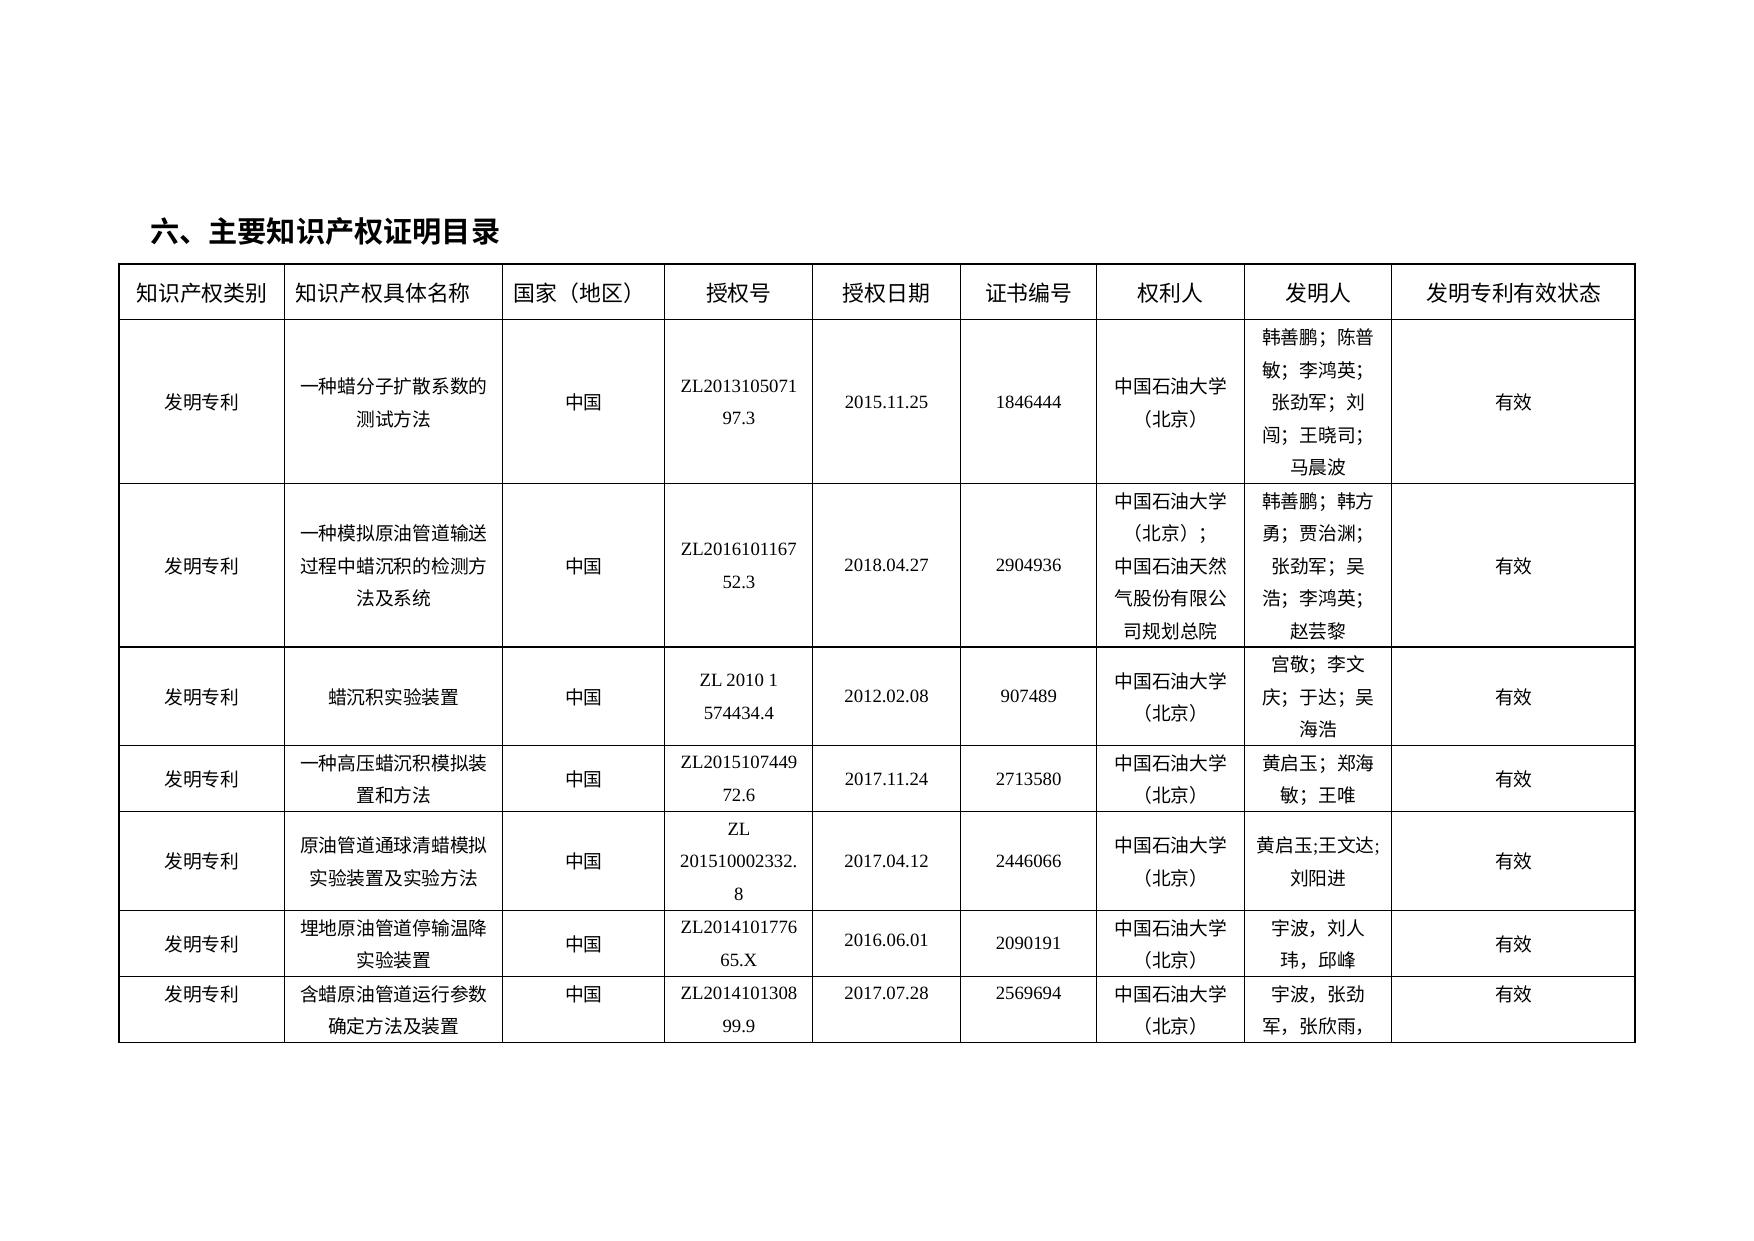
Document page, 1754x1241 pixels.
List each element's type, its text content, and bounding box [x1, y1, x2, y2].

table_cell 2018.04.27 [813, 484, 960, 646]
table_cell 907489 [961, 648, 1096, 745]
table_cell 有效 [1392, 484, 1634, 646]
table_cell 2446066 [961, 812, 1096, 909]
table_cell 宇波，张劲军，张欣雨，于鹏飞 [1245, 977, 1391, 1042]
table_cell 中国石油大学（北京） [1097, 911, 1244, 976]
table_cell 含蜡原油管道运行参数确定方法及装置 [285, 977, 502, 1042]
table_cell 有效 [1392, 746, 1634, 811]
table_header 发明人 [1245, 265, 1391, 319]
table_cell 中国 [503, 812, 664, 909]
table_cell 蜡沉积实验装置 [285, 648, 502, 745]
table_cell 2904936 [961, 484, 1096, 646]
table_cell ZL201410177665.X [665, 911, 812, 976]
table_cell 中国 [503, 648, 664, 745]
table_cell 2016.06.01 [813, 911, 960, 976]
table_header 证书编号 [961, 265, 1096, 319]
table_cell 宇波，刘人玮，邱峰 [1245, 911, 1391, 976]
table_header 知识产权具体名称 [285, 265, 502, 319]
table_cell 中国石油大学（北京） [1097, 648, 1244, 745]
table_header 国家（地区） [503, 265, 664, 319]
table_header 权利人 [1097, 265, 1244, 319]
table_cell 中国石油大学（北京）； 中国石油天然气股份有限公司规划总院 [1097, 484, 1244, 646]
table_cell 1846444 [961, 320, 1096, 483]
table_cell 发明专利 [120, 484, 284, 646]
table_cell 2713580 [961, 746, 1096, 811]
table_cell 韩善鹏；韩方勇；贾治渊；张劲军；吴浩；李鸿英；赵芸黎 [1245, 484, 1391, 646]
table_cell 一种模拟原油管道输送过程中蜡沉积的检测方法及系统 [285, 484, 502, 646]
table_cell 有效 [1392, 977, 1634, 1042]
table_header 发明专利有效状态 [1392, 265, 1634, 319]
table_cell ZL201510744972.6 [665, 746, 812, 811]
table_cell 2015.11.25 [813, 320, 960, 483]
table_cell 有效 [1392, 812, 1634, 909]
table_cell 中国 [503, 911, 664, 976]
table_cell 发明专利 [120, 320, 284, 483]
table_cell 中国石油大学（北京） [1097, 746, 1244, 811]
table_cell 发明专利 [120, 812, 284, 909]
table_cell ZL201310507197.3 [665, 320, 812, 483]
table_cell 发明专利 [120, 648, 284, 745]
table_cell 一种高压蜡沉积模拟装置和方法 [285, 746, 502, 811]
table_cell 中国 [503, 320, 664, 483]
table_cell 黄启玉;王文达;刘阳进 [1245, 812, 1391, 909]
table_cell 有效 [1392, 648, 1634, 745]
table_cell 中国 [503, 484, 664, 646]
table_cell 2017.04.12 [813, 812, 960, 909]
table_cell ZL201610116752.3 [665, 484, 812, 646]
table_cell 黄启玉；郑海敏；王唯 [1245, 746, 1391, 811]
table_cell 2012.02.08 [813, 648, 960, 745]
table_cell 中国石油大学（北京） [1097, 812, 1244, 909]
table_cell 有效 [1392, 911, 1634, 976]
table_header 授权号 [665, 265, 812, 319]
table_cell 2090191 [961, 911, 1096, 976]
table_cell 中国石油大学（北京） [1097, 977, 1244, 1042]
table_cell 韩善鹏；陈普敏；李鸿英；张劲军；刘闯；王晓司；马晨波 [1245, 320, 1391, 483]
table_header 授权日期 [813, 265, 960, 319]
table_cell 埋地原油管道停输温降实验装置 [285, 911, 502, 976]
table_cell 发明专利 [120, 977, 284, 1042]
table_cell 原油管道通球清蜡模拟实验装置及实验方法 [285, 812, 502, 909]
table_cell 中国 [503, 977, 664, 1042]
table_cell 一种蜡分子扩散系数的测试方法 [285, 320, 502, 483]
table_cell 发明专利 [120, 911, 284, 976]
table_cell 中国石油大学（北京） [1097, 320, 1244, 483]
table_cell 发明专利 [120, 746, 284, 811]
subtitle 六、主要知识产权证明目录 [150, 198, 1604, 263]
table_cell 2569694 [961, 977, 1096, 1042]
table_cell 2017.07.28 [813, 977, 960, 1042]
table_cell 宫敬；李文庆；于达；吴海浩 [1245, 648, 1391, 745]
table_cell 中国 [503, 746, 664, 811]
table_cell ZL 2010 1 574434.4 [665, 648, 812, 745]
table_cell 有效 [1392, 320, 1634, 483]
table_cell ZL 201510002332.8 [665, 812, 812, 909]
table_header 知识产权类别 [120, 265, 284, 319]
table_cell 2017.11.24 [813, 746, 960, 811]
table_cell ZL201410130899.9 [665, 977, 812, 1042]
